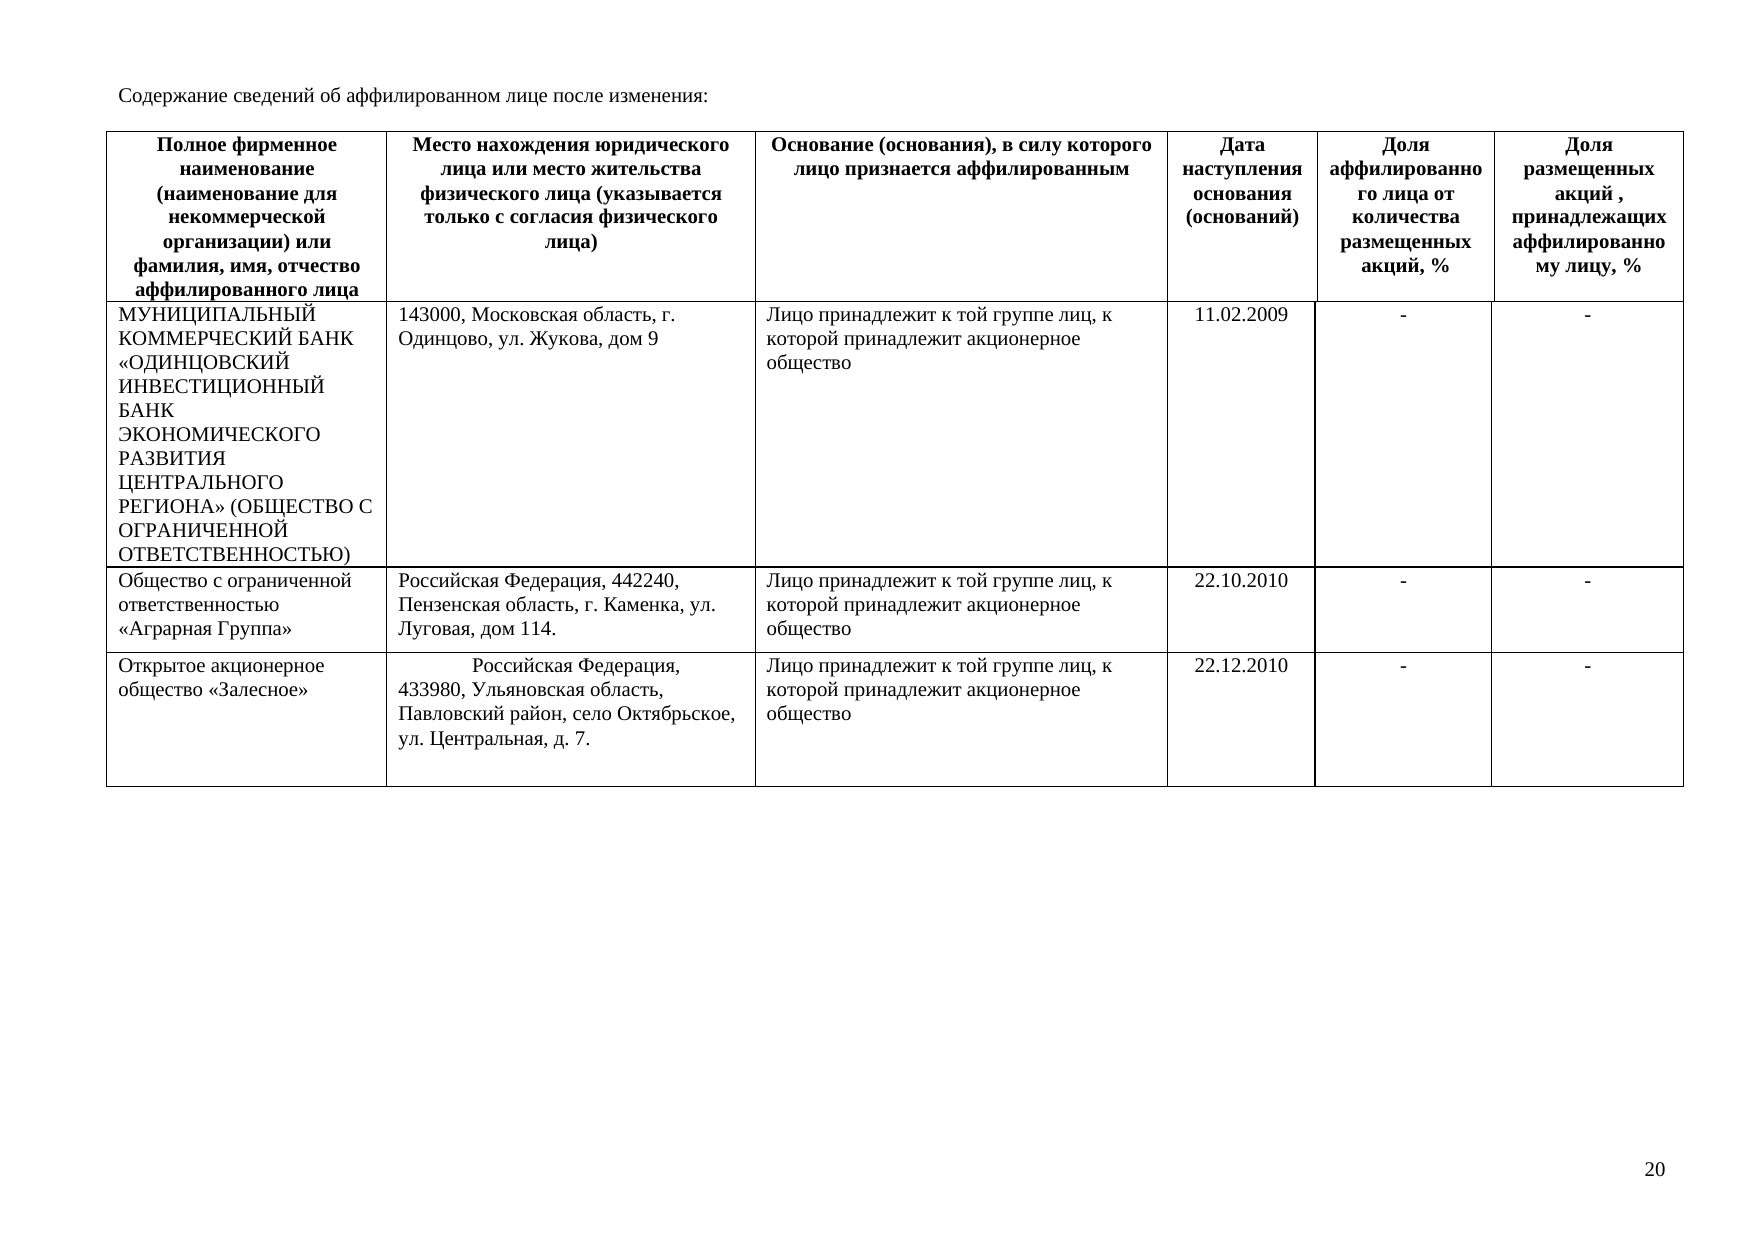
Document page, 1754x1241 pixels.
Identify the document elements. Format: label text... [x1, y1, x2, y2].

text Содержание сведений об аффилированном лице после изменения: [118, 83, 1665, 107]
table_cell Российская Федерация, 433980, Ульяновская область, Павловский район, село Октябрьское, ул. Центральная, д. 7. [387, 653, 755, 786]
table_cell Лицо принадлежит к той группе лиц, к которой принадлежит акционерное общество [756, 653, 1167, 786]
table_cell - [1316, 568, 1491, 652]
table_cell МУНИЦИПАЛЬНЫЙ КОММЕРЧЕСКИЙ БАНК «ОДИНЦОВСКИЙ ИНВЕСТИЦИОННЫЙ БАНК ЭКОНОМИЧЕСКОГО РАЗВИТИЯ ЦЕНТРАЛЬНОГО РЕГИОНА» (ОБЩЕСТВО С ОГРАНИЧЕННОЙ ОТВЕТСТВЕННОСТЬЮ) [107, 302, 386, 566]
table_cell - [1316, 302, 1491, 566]
table_header Место нахождения юридического лица или место жительства физического лица (указывается только с согласия физического лица) [387, 132, 755, 301]
table_header Полное фирменное наименование (наименование для некоммерческой организации) или фамилия, имя, отчество аффилированного лица [107, 132, 386, 301]
table_header Дата наступления основания (оснований) [1168, 132, 1317, 301]
table_cell Лицо принадлежит к той группе лиц, к которой принадлежит акционерное общество [756, 568, 1167, 652]
table_cell - [1492, 568, 1683, 652]
table_cell Лицо принадлежит к той группе лиц, к которой принадлежит акционерное общество [756, 302, 1167, 566]
table_cell - [1492, 653, 1683, 786]
table_cell 22.10.2010 [1168, 568, 1314, 652]
table_header Доля размещенных акций , принадлежащих аффилированному лицу, % [1495, 132, 1683, 301]
table_cell Российская Федерация, 442240, Пензенская область, г. Каменка, ул. Луговая, дом 114. [387, 568, 755, 652]
table_cell - [1316, 653, 1491, 786]
table_cell 11.02.2009 [1168, 302, 1314, 566]
table_cell 143000, Московская область, г. Одинцово, ул. Жукова, дом 9 [387, 302, 755, 566]
table_cell - [1492, 302, 1683, 566]
table_cell Общество с ограниченной ответственностью «Аграрная Группа» [107, 568, 386, 652]
table_header Доля аффилированного лица от количества размещенных акций, % [1318, 132, 1494, 301]
table_cell Открытое акционерное общество «Залесное» [107, 653, 386, 786]
table_cell 22.12.2010 [1168, 653, 1314, 786]
table_header Основание (основания), в силу которого лицо признается аффилированным [756, 132, 1167, 301]
